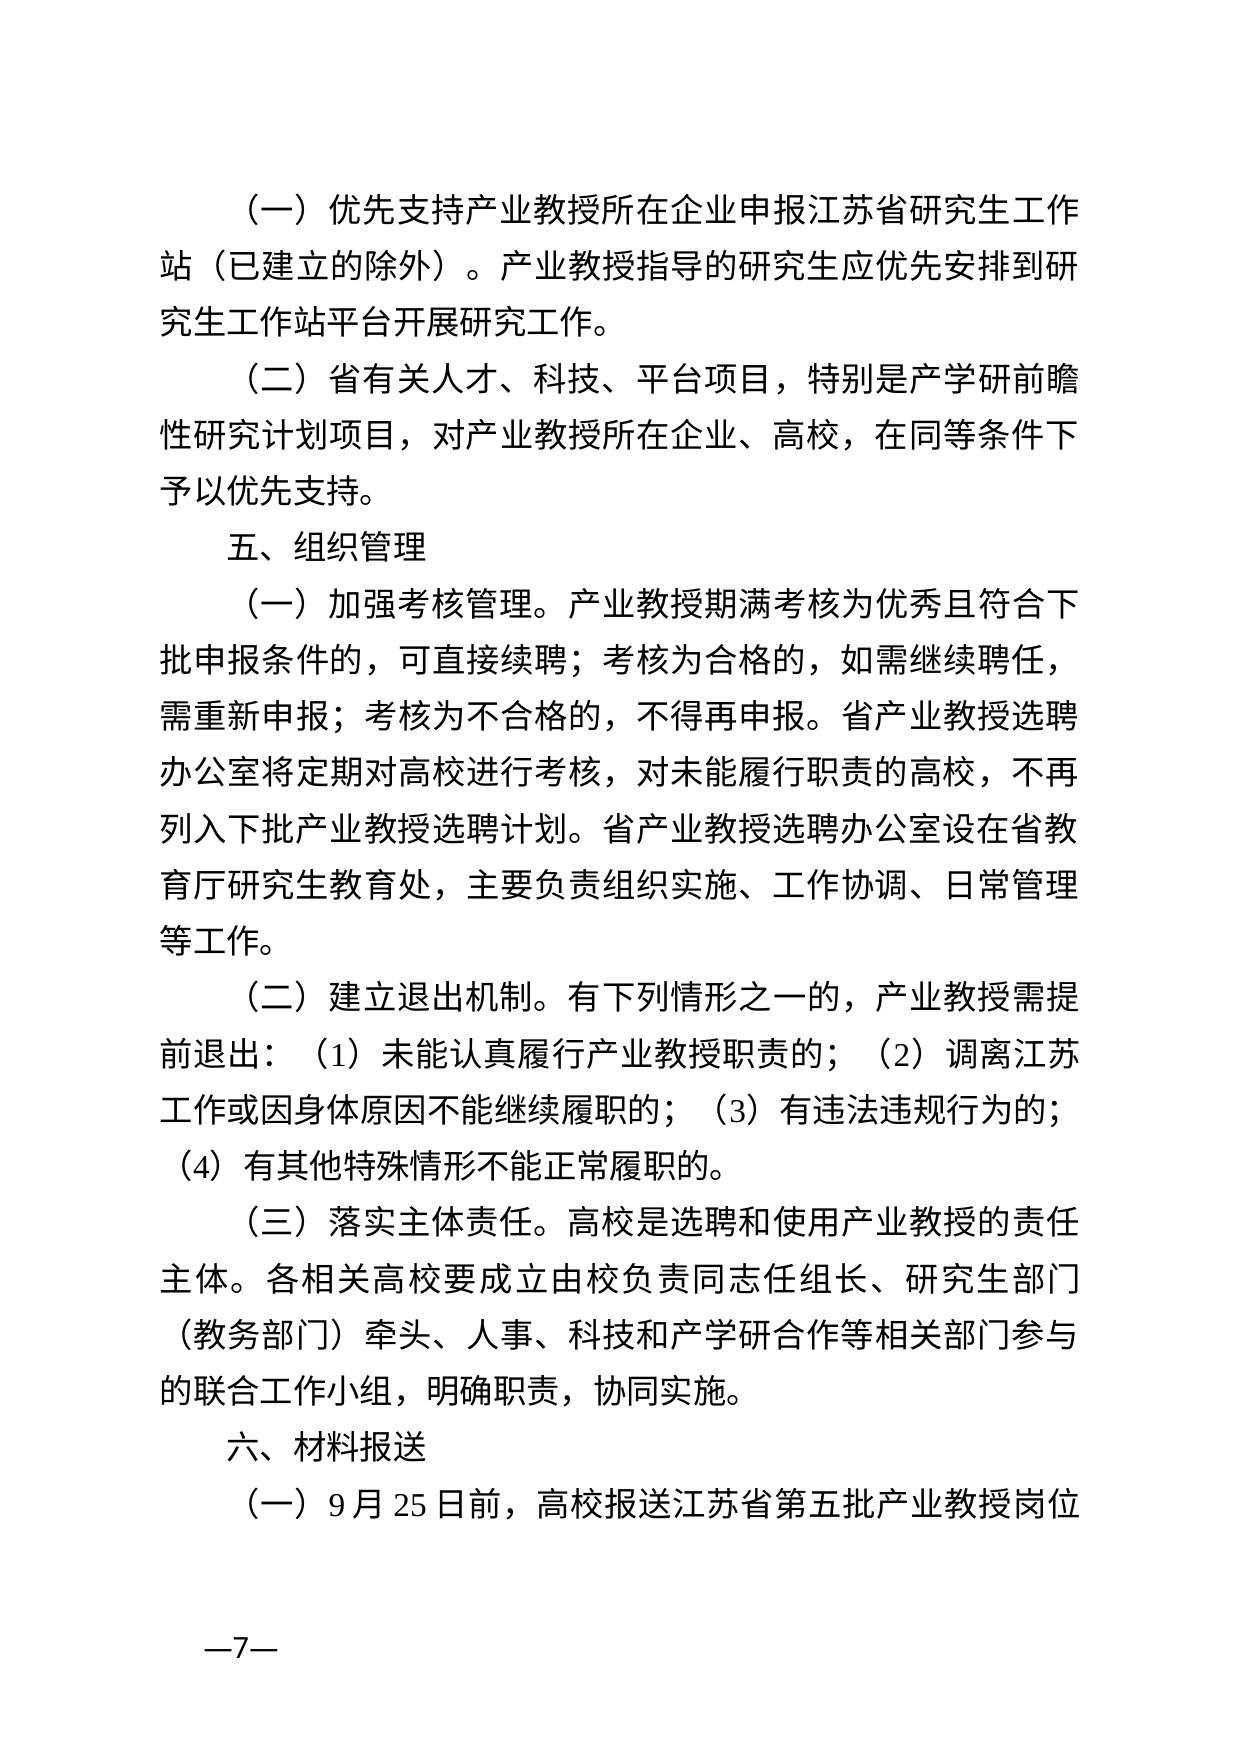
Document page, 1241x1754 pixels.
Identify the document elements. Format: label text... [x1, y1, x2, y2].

text （二）省有关人才、科技、平台项目，特别是产学研前瞻性研究计划项目，对产业教授所在企业、高校，在同等条件下予以优先支持。 [159, 346, 1081, 515]
text 五、组织管理 [159, 515, 1081, 571]
text 六、材料报送 [159, 1415, 1081, 1471]
text （一）加强考核管理。产业教授期满考核为优秀且符合下批申报条件的，可直接续聘；考核为合格的，如需继续聘任，需重新申报；考核为不合格的，不得再申报。省产业教授选聘办公室将定期对高校进行考核，对未能履行职责的高校，不再列入下批产业教授选聘计划。省产业教授选聘办公室设在省教育厅研究生教育处，主要负责组织实施、工作协调、日常管理等工作。 [159, 571, 1081, 965]
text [159, 1471, 1081, 1527]
text （三）落实主体责任。高校是选聘和使用产业教授的责任主体。各相关高校要成立由校负责同志任组长、研究生部门（教务部门）牵头、人事、科技和产学研合作等相关部门参与的联合工作小组，明确职责，协同实施。 [159, 1190, 1081, 1415]
text （二）建立退出机制。有下列情形之一的，产业教授需提前退出：（1）未能认真履行产业教授职责的；（2）调离江苏工作或因身体原因不能继续履职的；（3）有违法违规行为的；（4）有其他特殊情形不能正常履职的。 [159, 965, 1081, 1190]
text （一）优先支持产业教授所在企业申报江苏省研究生工作站（已建立的除外）。产业教授指导的研究生应优先安排到研究生工作站平台开展研究工作。 [159, 177, 1081, 346]
